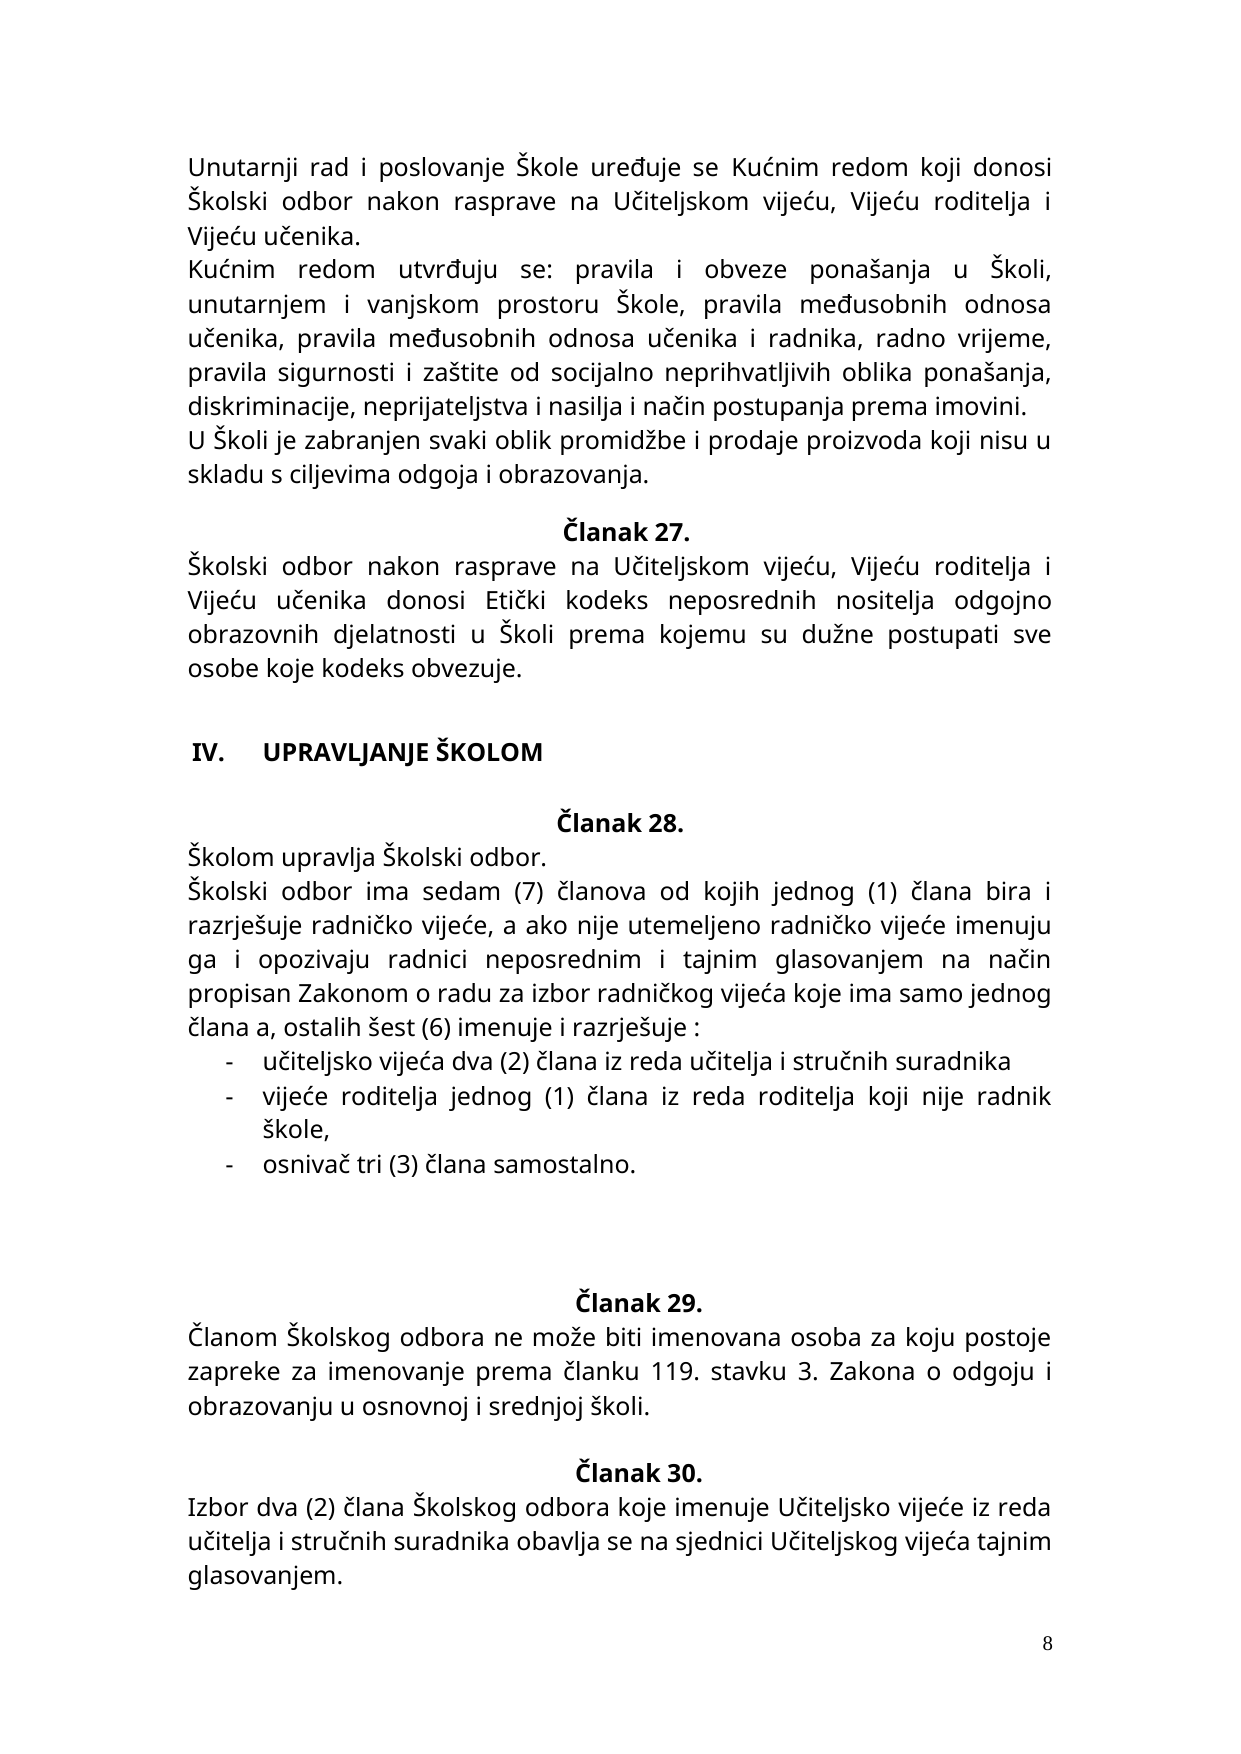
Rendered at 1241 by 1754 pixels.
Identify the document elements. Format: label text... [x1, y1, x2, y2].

text Školom upravlja Školski odbor. [187, 840, 1053, 874]
text Članak 27. [187, 515, 1053, 549]
text Članak 29. [225, 1286, 1053, 1320]
text Članak 28. [187, 806, 1053, 840]
text Članom Školskog odbora ne može biti imenovana osoba za koju postoje zapreke za imenovanje prema članku 119. stavku 3. Zakona o odgoju i obrazovanju u osnovnoj i srednjoj školi. [187, 1320, 1053, 1422]
subtitle UPRAVLJANJE ŠKOLOM [225, 735, 1053, 769]
text Kućnim redom utvrđuju se: pravila i obveze ponašanja u Školi, unutarnjem i vanjskom prostoru Škole, pravila međusobnih odnosa učenika, pravila međusobnih odnosa učenika i radnika, radno vrijeme, pravila sigurnosti i zaštite od socijalno neprihvatljivih oblika ponašanja, diskriminacije, neprijateljstva i nasilja i način postupanja prema imovini. [187, 252, 1053, 422]
text Članak 30. [225, 1456, 1053, 1490]
list osnivač tri (3) člana samostalno. [225, 1146, 1053, 1180]
text Unutarnji rad i poslovanje Škole uređuje se Kućnim redom koji donosi Školski odbor nakon rasprave na Učiteljskom vijeću, Vijeću roditelja i Vijeću učenika. [187, 150, 1053, 252]
text Školski odbor ima sedam (7) članova od kojih jednog (1) člana bira i razrješuje radničko vijeće, a ako nije utemeljeno radničko vijeće imenuju ga i opozivaju radnici neposrednim i tajnim glasovanjem na način propisan Zakonom o radu za izbor radničkog vijeća koje ima samo jednog člana a, ostalih šest (6) imenuje i razrješuje : [187, 874, 1053, 1044]
text Izbor dva (2) člana Školskog odbora koje imenuje Učiteljsko vijeće iz reda učitelja i stručnih suradnika obavlja se na sjednici Učiteljskog vijeća tajnim glasovanjem. [187, 1490, 1053, 1592]
text Školski odbor nakon rasprave na Učiteljskom vijeću, Vijeću roditelja i Vijeću učenika donosi Etički kodeks neposrednih nositelja odgojno obrazovnih djelatnosti u Školi prema kojemu su dužne postupati sve osobe koje kodeks obvezuje. [187, 549, 1053, 685]
text U Školi je zabranjen svaki oblik promidžbe i prodaje proizvoda koji nisu u skladu s ciljevima odgoja i obrazovanja. [187, 422, 1053, 491]
list vijeće roditelja jednog (1) člana iz reda roditelja koji nije radnik škole, [225, 1078, 1053, 1146]
list učiteljsko vijeća dva (2) člana iz reda učitelja i stručnih suradnika [225, 1044, 1053, 1078]
